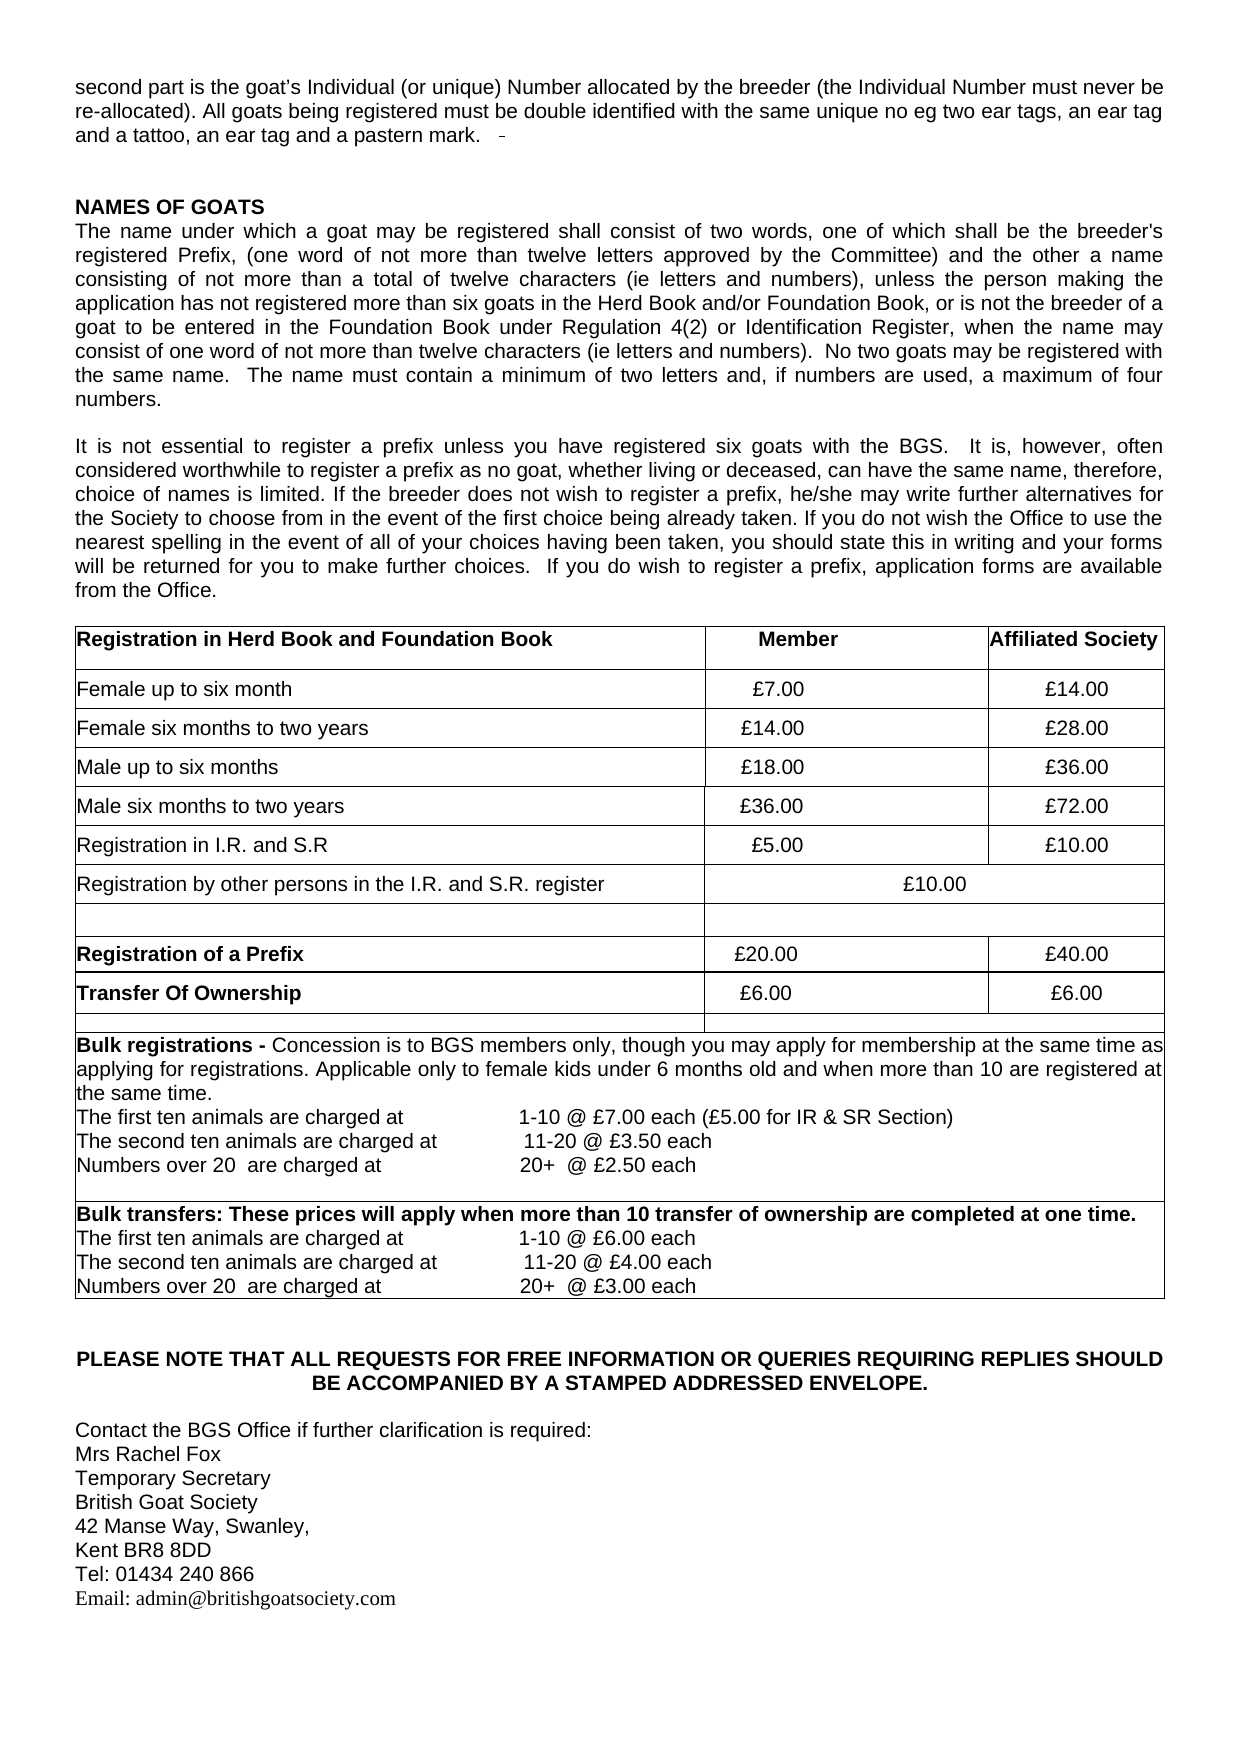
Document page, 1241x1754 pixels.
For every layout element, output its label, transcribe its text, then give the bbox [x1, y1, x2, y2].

table_cell Registration by other persons in the I.R. and S.R. register [76, 865, 704, 903]
table_cell £20.00 [705, 937, 988, 971]
text Mrs Rachel Fox [75, 1442, 1165, 1466]
table_cell Female six months to two years [76, 709, 705, 747]
table_cell £36.00 [989, 748, 1164, 786]
table_cell £40.00 [989, 937, 1164, 971]
text 42 Manse Way, Swanley, [75, 1514, 1165, 1538]
table_cell Bulk registrations - Concession is to BGS members only, though you may apply for membership at the same time as applying for registrations. Applicable only to female kids under 6 months old and when more than 10 are registered at the same time. The first ten animals are charged at 1-10 @ £7.00 each (£5.00 for IR & SR Section) The second ten animals are charged at 11-20 @ £3.50 each Numbers over 20 are charged at 20+ @ £2.50 each [76, 1033, 1164, 1201]
table_cell Female up to six month [76, 670, 705, 708]
text PLEASE NOTE THAT ALL REQUESTS FOR FREE INFORMATION OR QUERIES REQUIRING REPLIES SHOULD BE ACCOMPANIED BY A STAMPED ADDRESSED ENVELOPE. [75, 1346, 1165, 1394]
table_cell [705, 1014, 1164, 1032]
text Email: admin@britishgoatsociety.com [75, 1586, 1165, 1610]
table_cell £6.00 [989, 973, 1164, 1013]
table_cell £14.00 [989, 670, 1164, 708]
table_cell Transfer Of Ownership [76, 973, 704, 1013]
table_cell £14.00 [706, 709, 988, 747]
text Temporary Secretary [75, 1466, 1165, 1490]
table_header Registration in Herd Book and Foundation Book [76, 627, 705, 669]
table_cell £28.00 [989, 709, 1164, 747]
table_cell £7.00 [706, 670, 988, 708]
table_cell [76, 1014, 704, 1032]
text Contact the BGS Office if further clarification is required: [75, 1418, 1165, 1442]
table_cell £5.00 [705, 826, 988, 864]
text Tel: 01434 240 866 [75, 1562, 1165, 1586]
table_cell £10.00 [989, 826, 1164, 864]
text British Goat Society [75, 1490, 1165, 1514]
table_cell Registration in I.R. and S.R [76, 826, 704, 864]
table_cell £72.00 [989, 787, 1164, 825]
table_header Affiliated Society [989, 627, 1164, 669]
table_cell £36.00 [705, 787, 988, 825]
table_cell Male up to six months [76, 748, 705, 786]
table_cell [76, 904, 704, 936]
table_cell Male six months to two years [76, 787, 704, 825]
text It is not essential to register a prefix unless you have registered six goats with the BGS. It is, however, often considered worthwhile to register a prefix as no goat, whether living or deceased, can have the same name, therefore, choice of names is limited. If the breeder does not wish to register a prefix, he/she may write further alternatives for the Society to choose from in the event of the first choice being already taken. If you do not wish the Office to use the nearest spelling in the event of all of your choices having been taken, you should state this in writing and your forms will be returned for you to make further choices. If you do wish to register a prefix, application forms are available from the Office. [75, 434, 1165, 602]
table_header Member [706, 627, 988, 669]
text The name under which a goat may be registered shall consist of two words, one of which shall be the breeder's registered Prefix, (one word of not more than twelve letters approved by the Committee) and the other a name consisting of not more than a total of twelve characters (ie letters and numbers), unless the person making the application has not registered more than six goats in the Herd Book and/or Foundation Book, or is not the breeder of a goat to be entered in the Foundation Book under Regulation 4(2) or Identification Register, when the name may consist of one word of not more than twelve characters (ie letters and numbers). No two goats may be registered with the same name. The name must contain a minimum of two letters and, if numbers are used, a maximum of four numbers. [75, 219, 1165, 410]
table_cell £10.00 [705, 865, 1164, 903]
table_cell £18.00 [706, 748, 988, 786]
table_cell Bulk transfers: These prices will apply when more than 10 transfer of ownership are completed at one time. The first ten animals are charged at 1-10 @ £6.00 each The second ten animals are charged at 11-20 @ £4.00 each Numbers over 20 are charged at 20+ @ £3.00 each [76, 1202, 1164, 1297]
text NAMES OF GOATS [75, 195, 1165, 219]
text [75, 75, 1165, 147]
table_cell Registration of a Prefix [76, 937, 704, 971]
text Kent BR8 8DD [75, 1538, 1165, 1562]
table_cell £6.00 [705, 973, 988, 1013]
table_cell [705, 904, 1164, 936]
